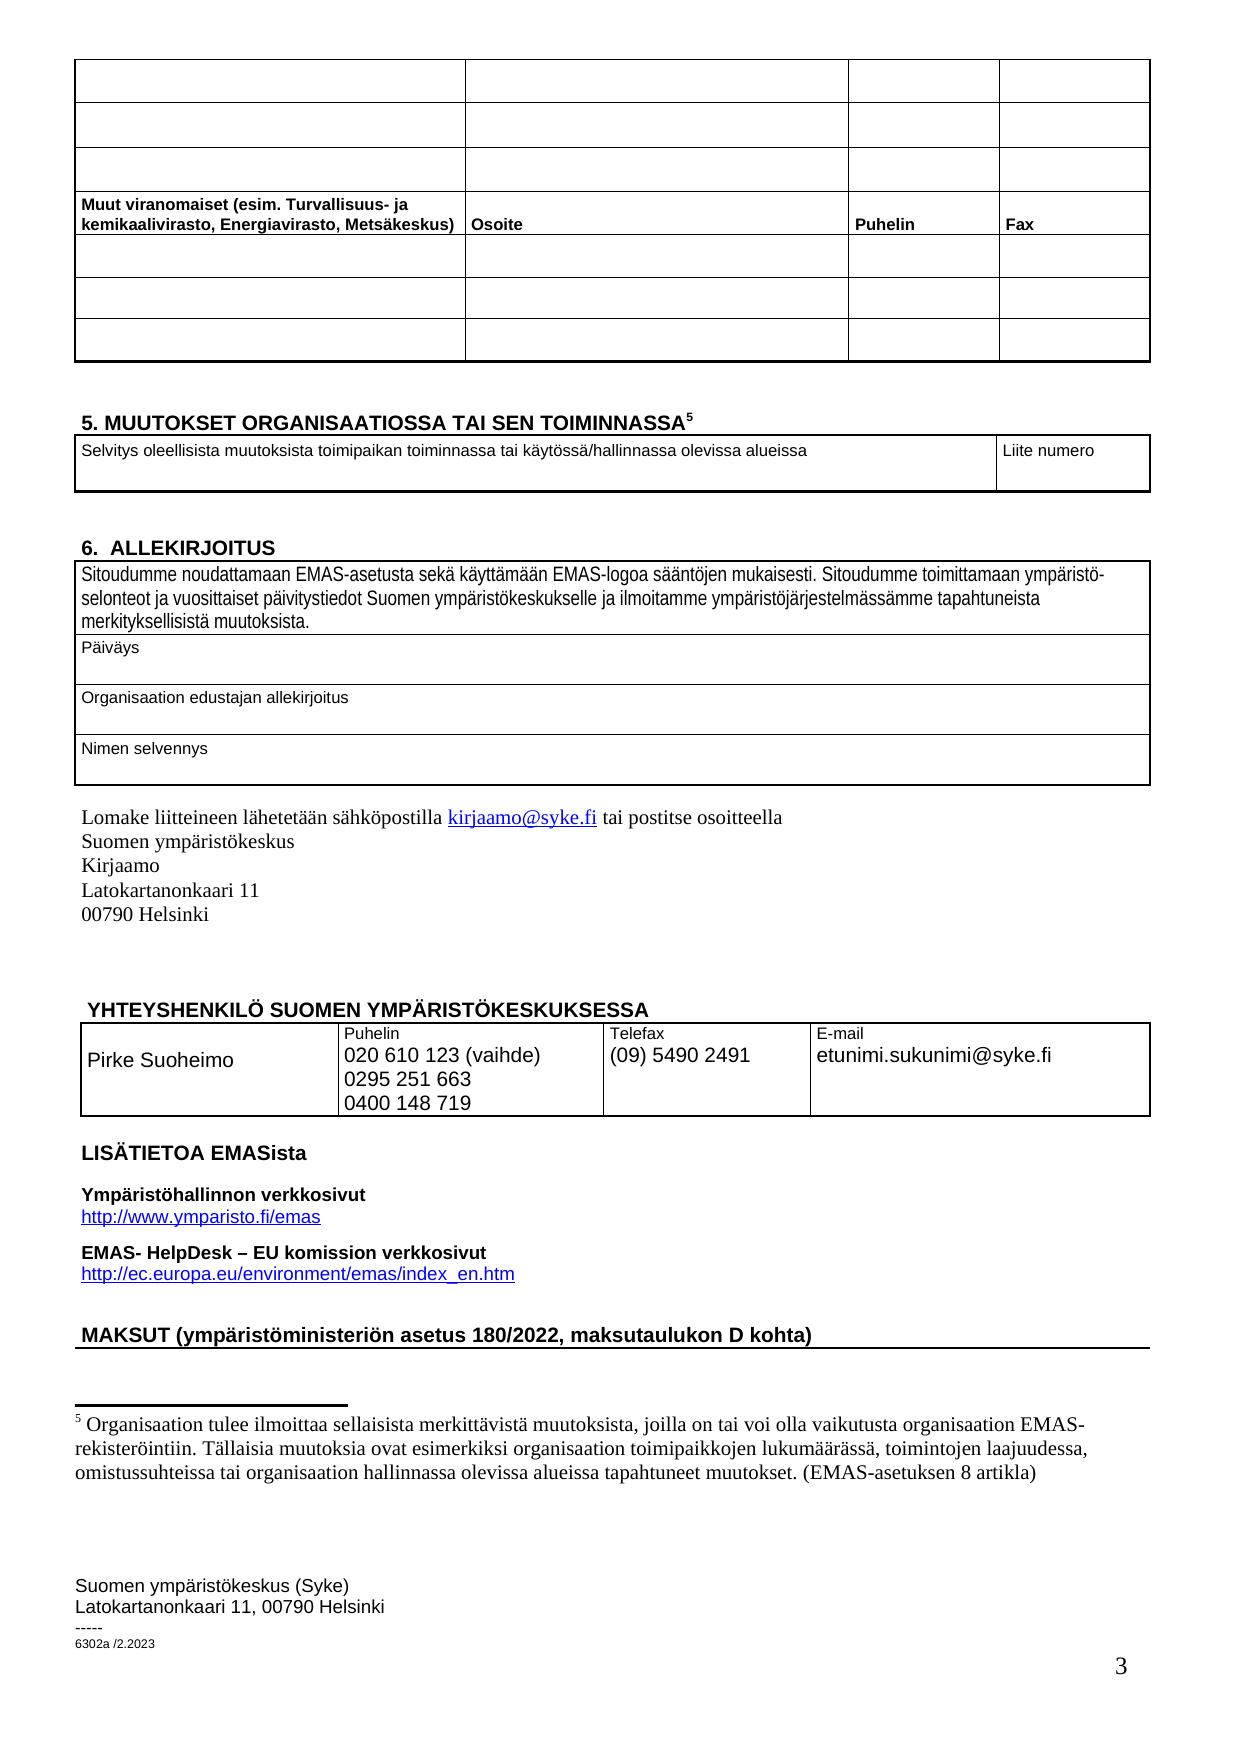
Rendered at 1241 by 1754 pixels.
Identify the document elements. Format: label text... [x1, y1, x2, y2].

table_cell Sitoudumme noudattamaan EMAS-asetusta sekä käyttämään EMAS-logoa sääntöjen mukaisesti. Sitoudumme toimittamaan ympäristö-selonteot ja vuosittaiset päivitystiedot Suomen ympäristökeskukselle ja ilmoitamme ympäristöjärjestelmässämme tapahtuneista merkityksellisistä muutoksista. [76, 562, 1149, 633]
table_cell Päiväys [76, 635, 1149, 684]
table_cell [849, 60, 999, 102]
table_cell MAKSUT (ympäristöministeriön asetus 180/2022, maksutaulukon D kohta) [75, 1323, 1150, 1347]
table_cell [849, 103, 999, 146]
table_cell [1000, 235, 1149, 276]
table_cell [1000, 148, 1149, 191]
table_cell Muut viranomaiset (esim. Turvallisuus- ja kemikaalivirasto, Energiavirasto, Metsäkeskus) [76, 192, 465, 233]
table_cell Fax [1000, 192, 1149, 233]
table_cell Liite numero [997, 436, 1149, 490]
table_cell [849, 278, 999, 317]
table_cell Osoite [466, 192, 848, 233]
table_cell [76, 319, 465, 360]
table_cell [76, 103, 465, 146]
table_cell [76, 60, 465, 102]
table_cell [466, 103, 848, 146]
table_cell [466, 60, 848, 102]
table_cell Nimen selvennys [76, 735, 1149, 784]
table_cell Puhelin [849, 192, 999, 233]
table_cell [849, 235, 999, 276]
table_cell [1000, 278, 1149, 317]
table_cell [466, 235, 848, 276]
table_cell [1000, 103, 1149, 146]
table_cell [76, 148, 465, 191]
table_cell [76, 235, 465, 276]
table_cell Selvitys oleellisista muutoksista toimipaikan toiminnassa tai käytössä/hallinnassa olevissa alueissa [76, 436, 996, 490]
table_cell [1000, 60, 1149, 102]
table_cell [466, 278, 848, 317]
table_cell [466, 148, 848, 191]
table_cell Organisaation edustajan allekirjoitus [76, 685, 1149, 734]
table_cell [466, 319, 848, 360]
table_cell [849, 319, 999, 360]
table_cell [76, 278, 465, 317]
table_cell 6. ALLEKIRJOITUS [75, 493, 1150, 559]
table_cell 5. MUUTOKSET ORGANISAATIOSSA TAI SEN TOIMINNASSA [75, 363, 1150, 434]
table_cell [1000, 319, 1149, 360]
table_cell Lomake liitteineen lähetetään sähköpostilla kirjaamo@syke.fi tai postitse osoitteella Suomen ympäristökeskus Kirjaamo Latokartanonkaari 11 00790 Helsinki LISÄTIETOA EMASista Ympäristöhallinnon verkkosivut http://www.ymparisto.fi/emas EMAS- HelpDesk – EU komission verkkosivut http://ec.europa.eu/environment/emas/index_en.htm [75, 786, 1150, 1323]
table_cell [849, 148, 999, 191]
